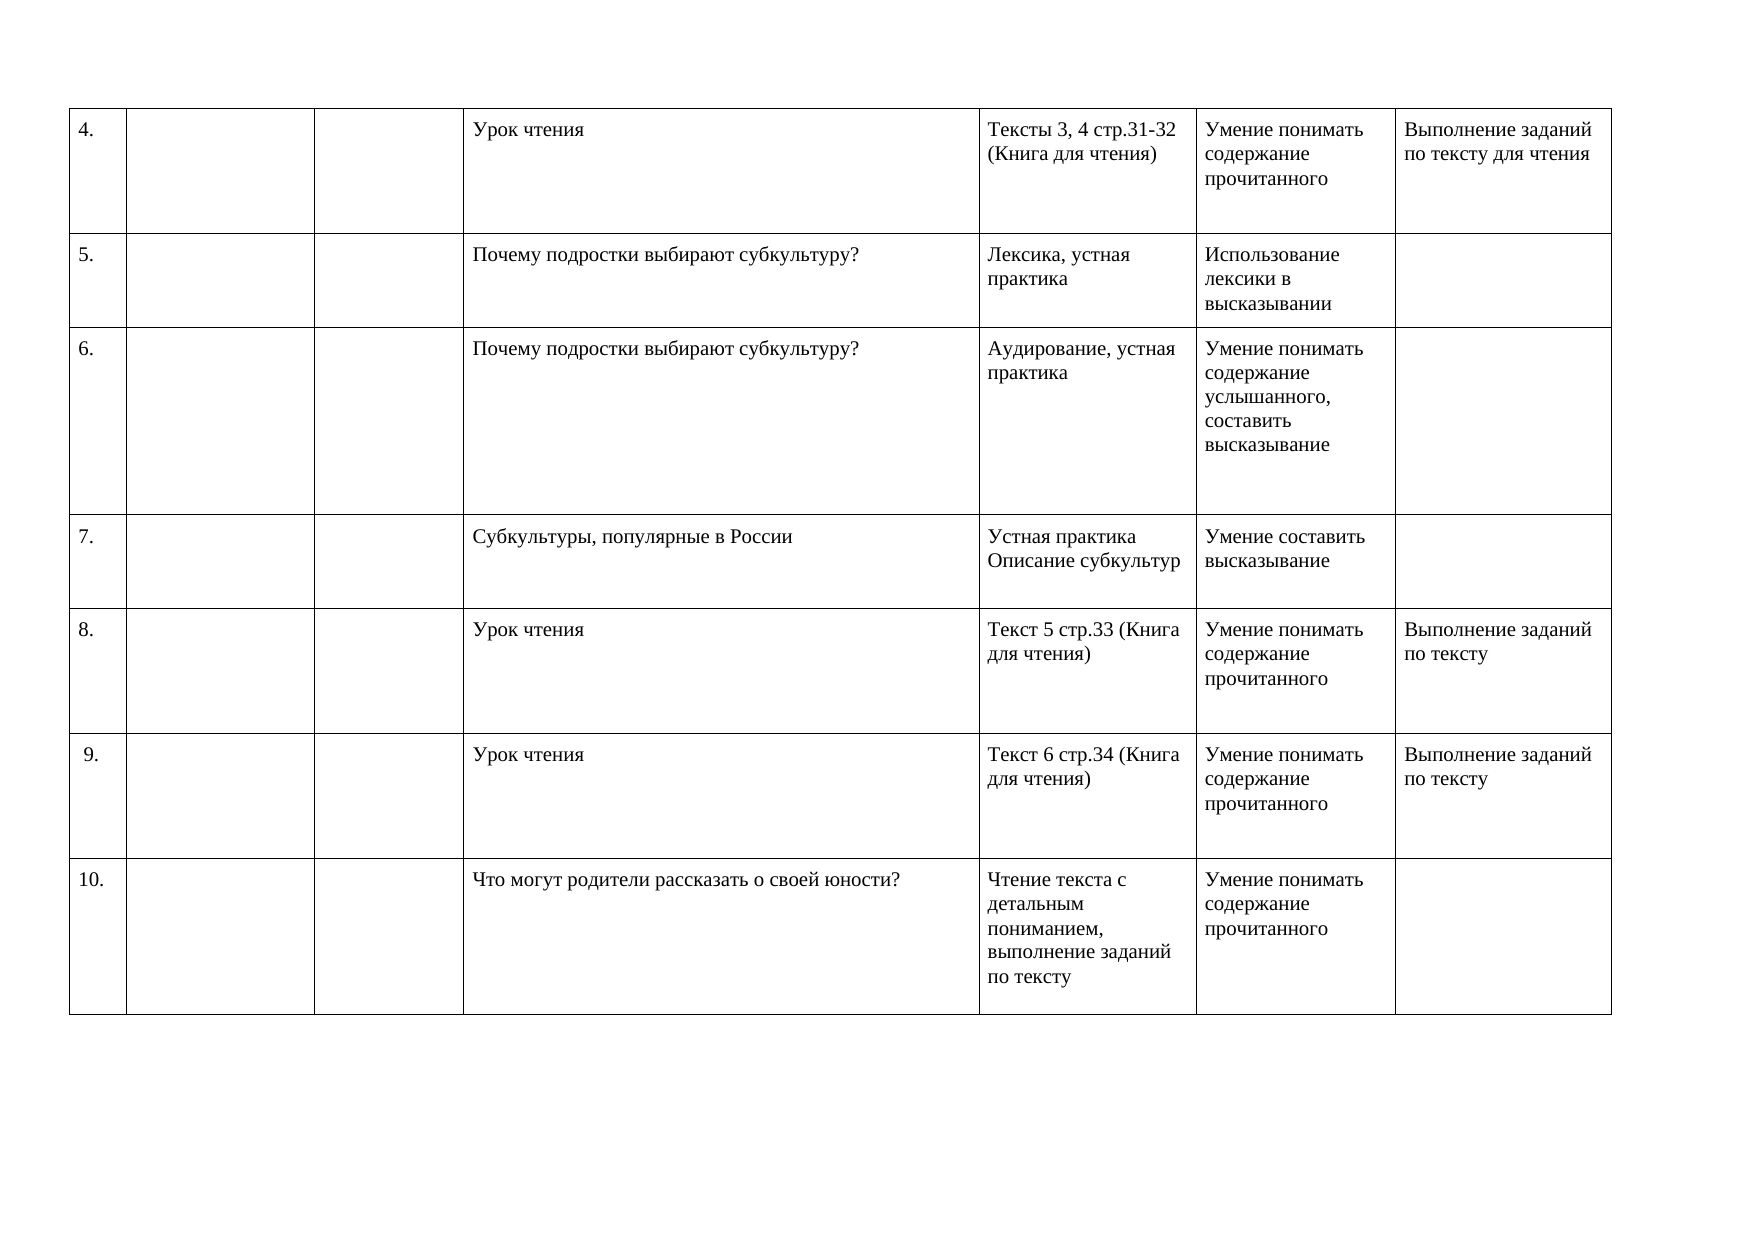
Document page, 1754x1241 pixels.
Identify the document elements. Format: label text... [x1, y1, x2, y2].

table_cell Использование лексики в высказывании [1197, 234, 1395, 327]
table_cell 8. [70, 609, 126, 733]
table_cell Лексика, устная практика [980, 234, 1196, 327]
table_cell [315, 109, 463, 233]
table_cell [127, 515, 314, 608]
table_cell [127, 859, 314, 1014]
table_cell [1197, 109, 1395, 233]
table_cell 6. [70, 328, 126, 514]
table_cell Текст 6 стр.34 (Книга для чтения) [980, 734, 1196, 858]
table_cell [315, 515, 463, 608]
table_cell Тексты 3, 4 стр.31-32 (Книга для чтения) [980, 109, 1196, 233]
table_cell Почему подростки выбирают субкультуру? [464, 328, 979, 514]
table_cell [1396, 859, 1611, 1014]
table_cell Урок чтения [464, 734, 979, 858]
table_cell Чтение текста с детальным пониманием, выполнение заданий по тексту [980, 859, 1196, 1014]
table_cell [464, 859, 979, 1014]
table_cell 7. [70, 515, 126, 608]
table_cell 10. [70, 859, 126, 1014]
table_cell [127, 609, 314, 733]
table_cell [315, 328, 463, 514]
table_cell Выполнение заданий по тексту [1396, 734, 1611, 858]
table_cell 4. [70, 109, 126, 233]
table_cell Текст 5 стр.33 (Книга для чтения) [980, 609, 1196, 733]
table_cell 9. [70, 734, 126, 858]
table_cell Устная практика Описание субкультур [980, 515, 1196, 608]
table_cell [315, 609, 463, 733]
table_cell [1396, 328, 1611, 514]
table_cell [1396, 515, 1611, 608]
table_cell Умение понимать содержание прочитанного [1197, 734, 1395, 858]
table_cell Аудирование, устная практика [980, 328, 1196, 514]
table_cell Урок чтения [464, 109, 979, 233]
table_cell Умение понимать содержание прочитанного [1197, 859, 1395, 1014]
table_cell Умение понимать содержание прочитанного [1197, 609, 1395, 733]
table_cell [315, 734, 463, 858]
table_cell [127, 734, 314, 858]
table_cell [1396, 109, 1611, 233]
table_cell 5. [70, 234, 126, 327]
table_cell [1396, 234, 1611, 327]
table_cell Выполнение заданий по тексту [1396, 609, 1611, 733]
table_cell [127, 109, 314, 233]
table_cell Почему подростки выбирают субкультуру? [464, 234, 979, 327]
table_cell [315, 234, 463, 327]
table_cell Субкультуры, популярные в России [464, 515, 979, 608]
table_cell Урок чтения [464, 609, 979, 733]
table_cell [127, 234, 314, 327]
table_cell Умение составить высказывание [1197, 515, 1395, 608]
table_cell [127, 328, 314, 514]
table_cell [315, 859, 463, 1014]
table_cell Умение понимать содержание услышанного, составить высказывание [1197, 328, 1395, 514]
